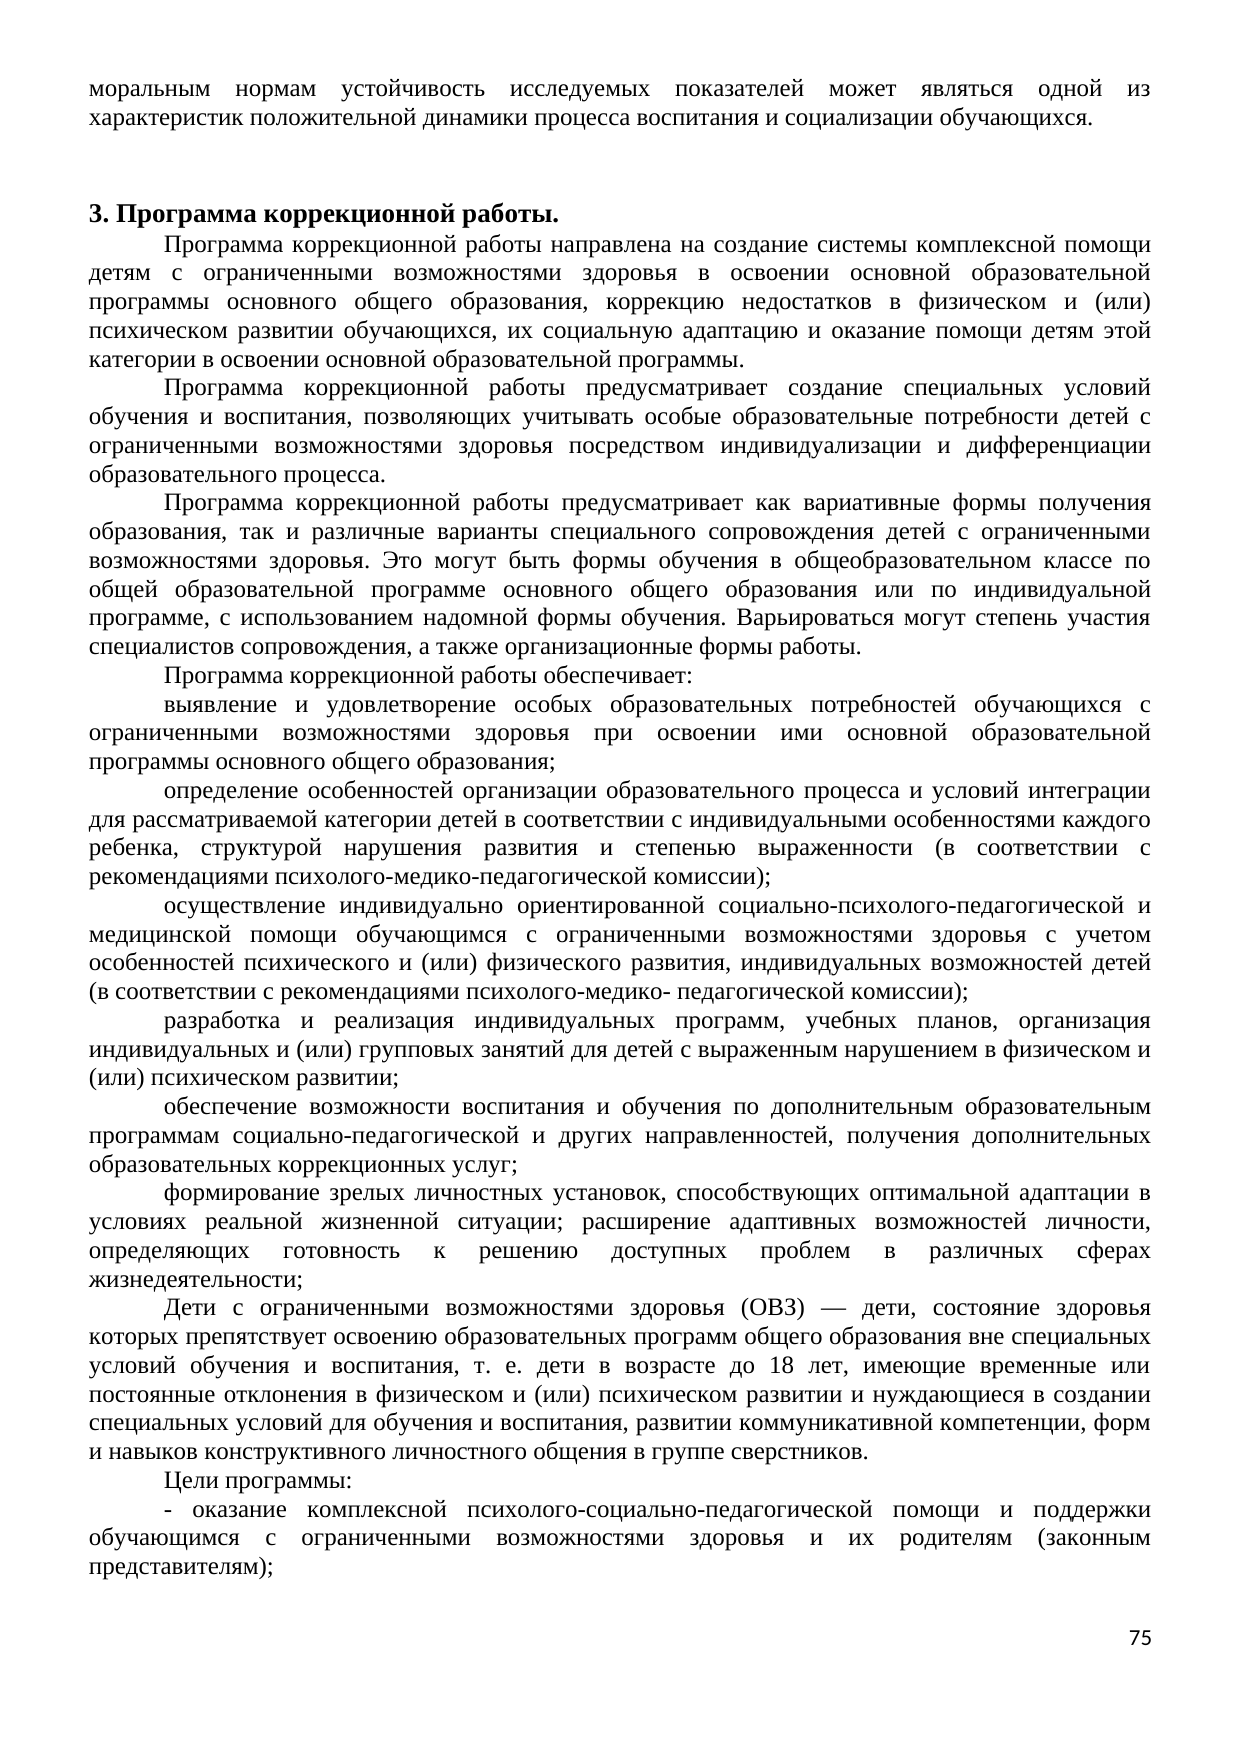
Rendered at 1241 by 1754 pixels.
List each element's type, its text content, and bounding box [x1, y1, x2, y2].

text разработка и реализация индивидуальных программ, учебных планов, организация индивидуальных и (или) групповых занятий для детей с выраженным нарушением в физическом и (или) психическом развитии; [89, 1005, 1152, 1091]
text выявление и удовлетворение особых образовательных потребностей обучающихся с ограниченными возможностями здоровья при освоении ими основной образовательной программы основного общего образования; [89, 689, 1152, 775]
text - оказание комплексной психолого-социально-педагогической помощи и поддержки обучающимся с ограниченными возможностями здоровья и их родителям (законным представителям); [89, 1494, 1152, 1580]
text формирование зрелых личностных установок, способствующих оптимальной адаптации в условиях реальной жизненной ситуации; расширение адаптивных возможностей личности, определяющих готовность к решению доступных проблем в различных сферах жизнедеятельности; [89, 1177, 1152, 1292]
text обеспечение возможности воспитания и обучения по дополнительным образовательным программам социально-педагогической и других направленностей, получения дополнительных образовательных коррекционных услуг; [89, 1091, 1152, 1177]
text Цели программы: [89, 1465, 1152, 1494]
text Программа коррекционной работы направлена на создание системы комплексной помощи детям с ограниченными возможностями здоровья в освоении основной образовательной программы основного общего образования, коррекцию недостатков в физическом и (или) психическом развитии обучающихся, их социальную адаптацию и оказание помощи детям этой категории в освоении основной образовательной программы. [89, 229, 1152, 372]
text Программа коррекционной работы предусматривает создание специальных условий обучения и воспитания, позволяющих учитывать особые образовательные потребности детей с ограниченными возможностями здоровья посредством индивидуализации и дифференциации образовательного процесса. [89, 372, 1152, 487]
text 3. Программа коррекционной работы. [89, 197, 1152, 229]
text осуществление индивидуально ориентированной социально-психолого-педагогической и медицинской помощи обучающимся с ограниченными возможностями здоровья с учетом особенностей психического и (или) физического развития, индивидуальных возможностей детей (в соответствии с рекомендациями психолого-медико- педагогической комиссии); [89, 890, 1152, 1005]
text Программа коррекционной работы обеспечивает: [89, 660, 1152, 689]
text определение особенностей организации образовательного процесса и условий интеграции для рассматриваемой категории детей в соответствии с индивидуальными особенностями каждого ребенка, структурой нарушения развития и степенью выраженности (в соответствии с рекомендациями психолого-медико-педагогической комиссии); [89, 775, 1152, 890]
text Программа коррекционной работы предусматривает как вариативные формы получения образования, так и различные варианты специального сопровождения детей с ограниченными возможностями здоровья. Это могут быть формы обучения в общеобразовательном классе по общей образовательной программе основного общего образования или по индивидуальной программе, с использованием надомной формы обучения. Варьироваться могут степень участия специалистов сопровождения, а также организационные формы работы. [89, 487, 1152, 660]
text Дети с ограниченными возможностями здоровья (ОВЗ) — дети, состояние здоровья которых препятствует освоению образовательных программ общего образования вне специальных условий обучения и воспитания, т. е. дети в возрасте до 18 лет, имеющие временные или постоянные отклонения в физическом и (или) психическом развитии и нуждающиеся в создании специальных условий для обучения и воспитания, развитии коммуникативной компетенции, форм и навыков конструктивного личностного общения в группе сверстников. [89, 1292, 1152, 1465]
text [89, 73, 1152, 130]
